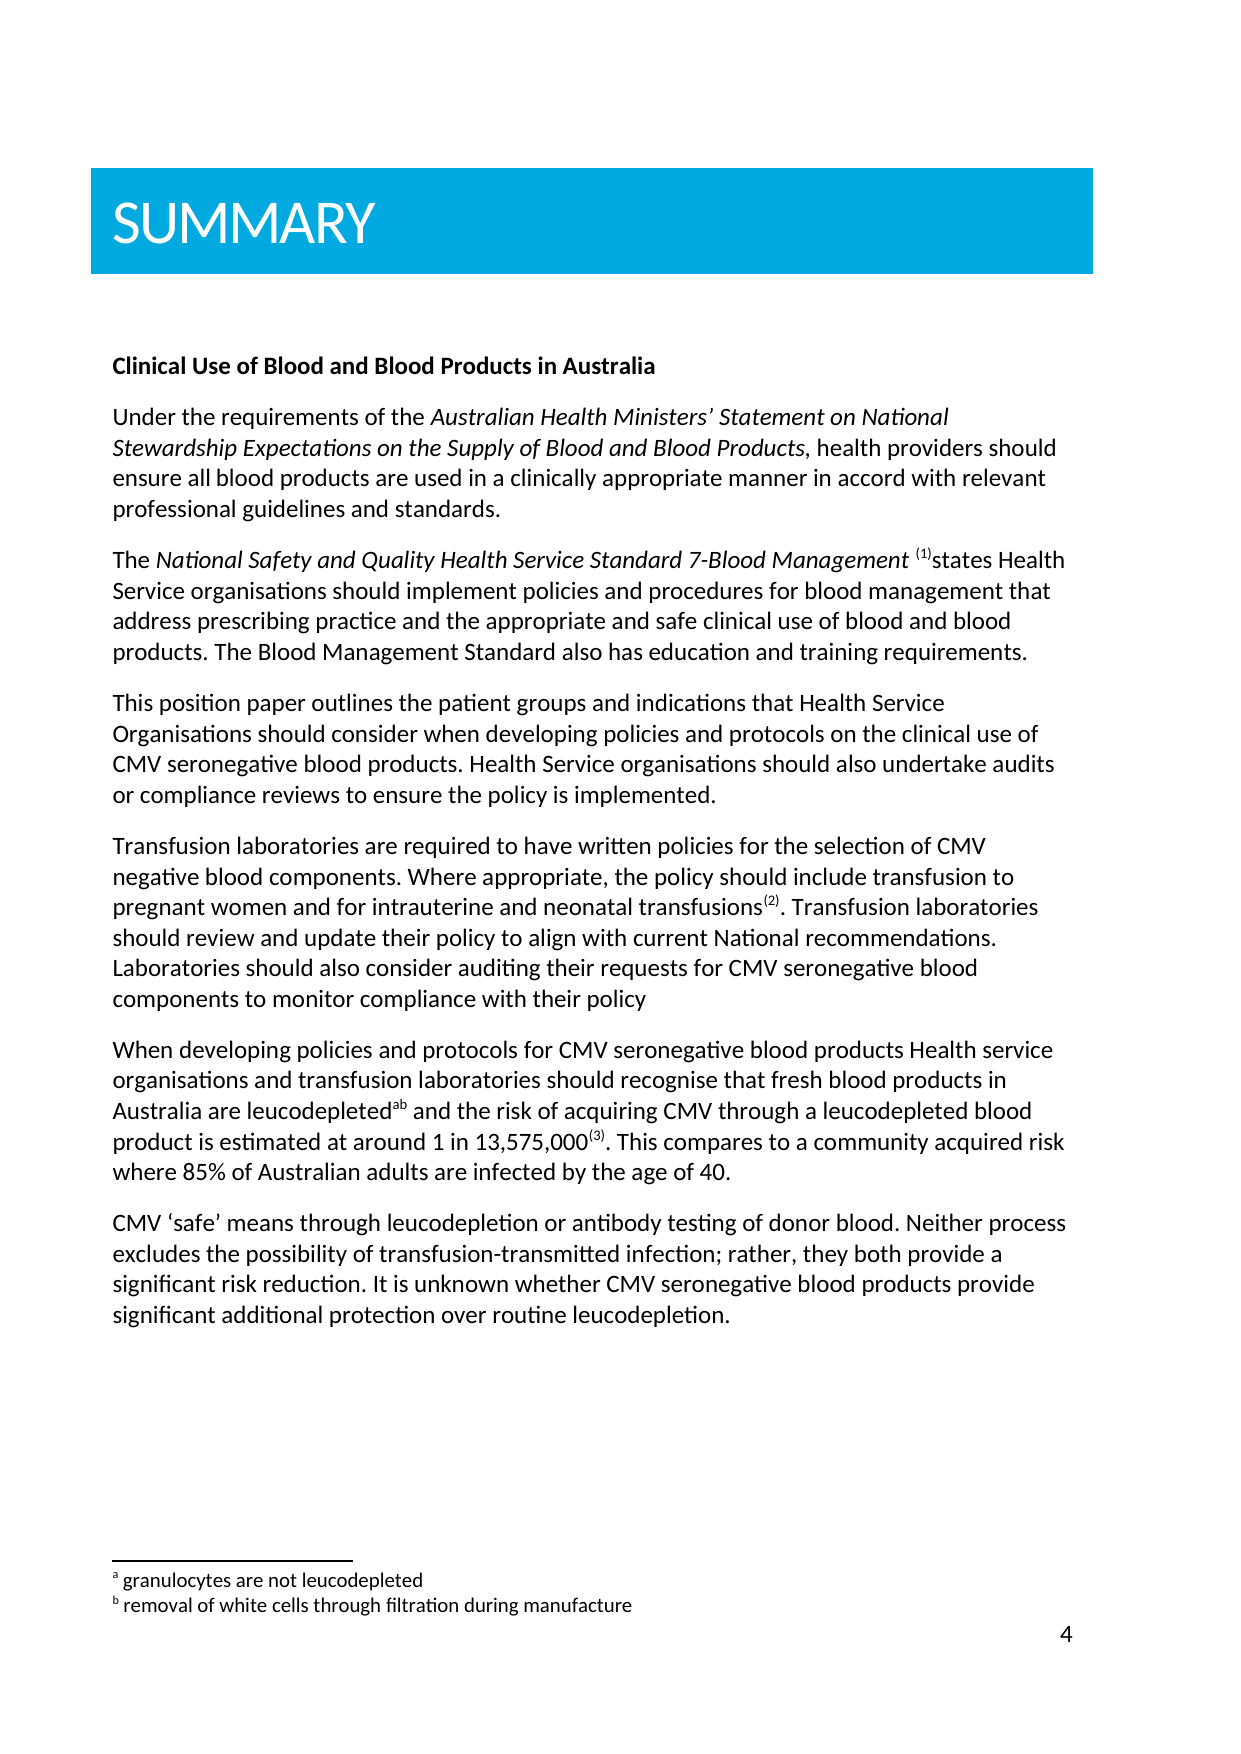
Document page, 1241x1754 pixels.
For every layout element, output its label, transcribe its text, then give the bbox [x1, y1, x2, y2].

text CMV ‘safe’ means through leucodepletion or antibody testing of donor blood. Neither process excludes the possibility of transfusion-transmitted infection; rather, they both provide a significant risk reduction. It is unknown whether CMV seronegative blood products provide significant additional protection over routine leucodepletion. [112, 1207, 1072, 1329]
text When developing policies and protocols for CMV seronegative blood products Health service organisations and transfusion laboratories should recognise that fresh blood products in Australia are leucodepleted and the risk of acquiring CMV through a leucodepleted blood product is estimated at around 1 in 13,575,000(3). This compares to a community acquired risk where 85% of Australian adults are infected by the age of 40. [112, 1034, 1072, 1187]
text This position paper outlines the patient groups and indications that Health Service Organisations should consider when developing policies and protocols on the clinical use of CMV seronegative blood products. Health Service organisations should also undertake audits or compliance reviews to ensure the policy is implemented. [112, 687, 1072, 809]
text Clinical Use of Blood and Blood Products in Australia [112, 350, 1072, 381]
text The National Safety and Quality Health Service Standard 7-Blood Management (1)states Health Service organisations should implement policies and procedures for blood management that address prescribing practice and the appropriate and safe clinical use of blood and blood products. The Blood Management Standard also has education and training requirements. [112, 544, 1072, 666]
subtitle SUMMARY [104, 181, 1080, 261]
text Under the requirements of the Australian Health Ministers’ Statement on National Stewardship Expectations on the Supply of Blood and Blood Products, health providers should ensure all blood products are used in a clinically appropriate manner in accord with relevant professional guidelines and standards. [112, 401, 1072, 523]
text Transfusion laboratories are required to have written policies for the selection of CMV negative blood components. Where appropriate, the policy should include transfusion to pregnant women and for intrauterine and neonatal transfusions(2). Transfusion laboratories should review and update their policy to align with current National recommendations. Laboratories should also consider auditing their requests for CMV seronegative blood components to monitor compliance with their policy [112, 830, 1072, 1013]
